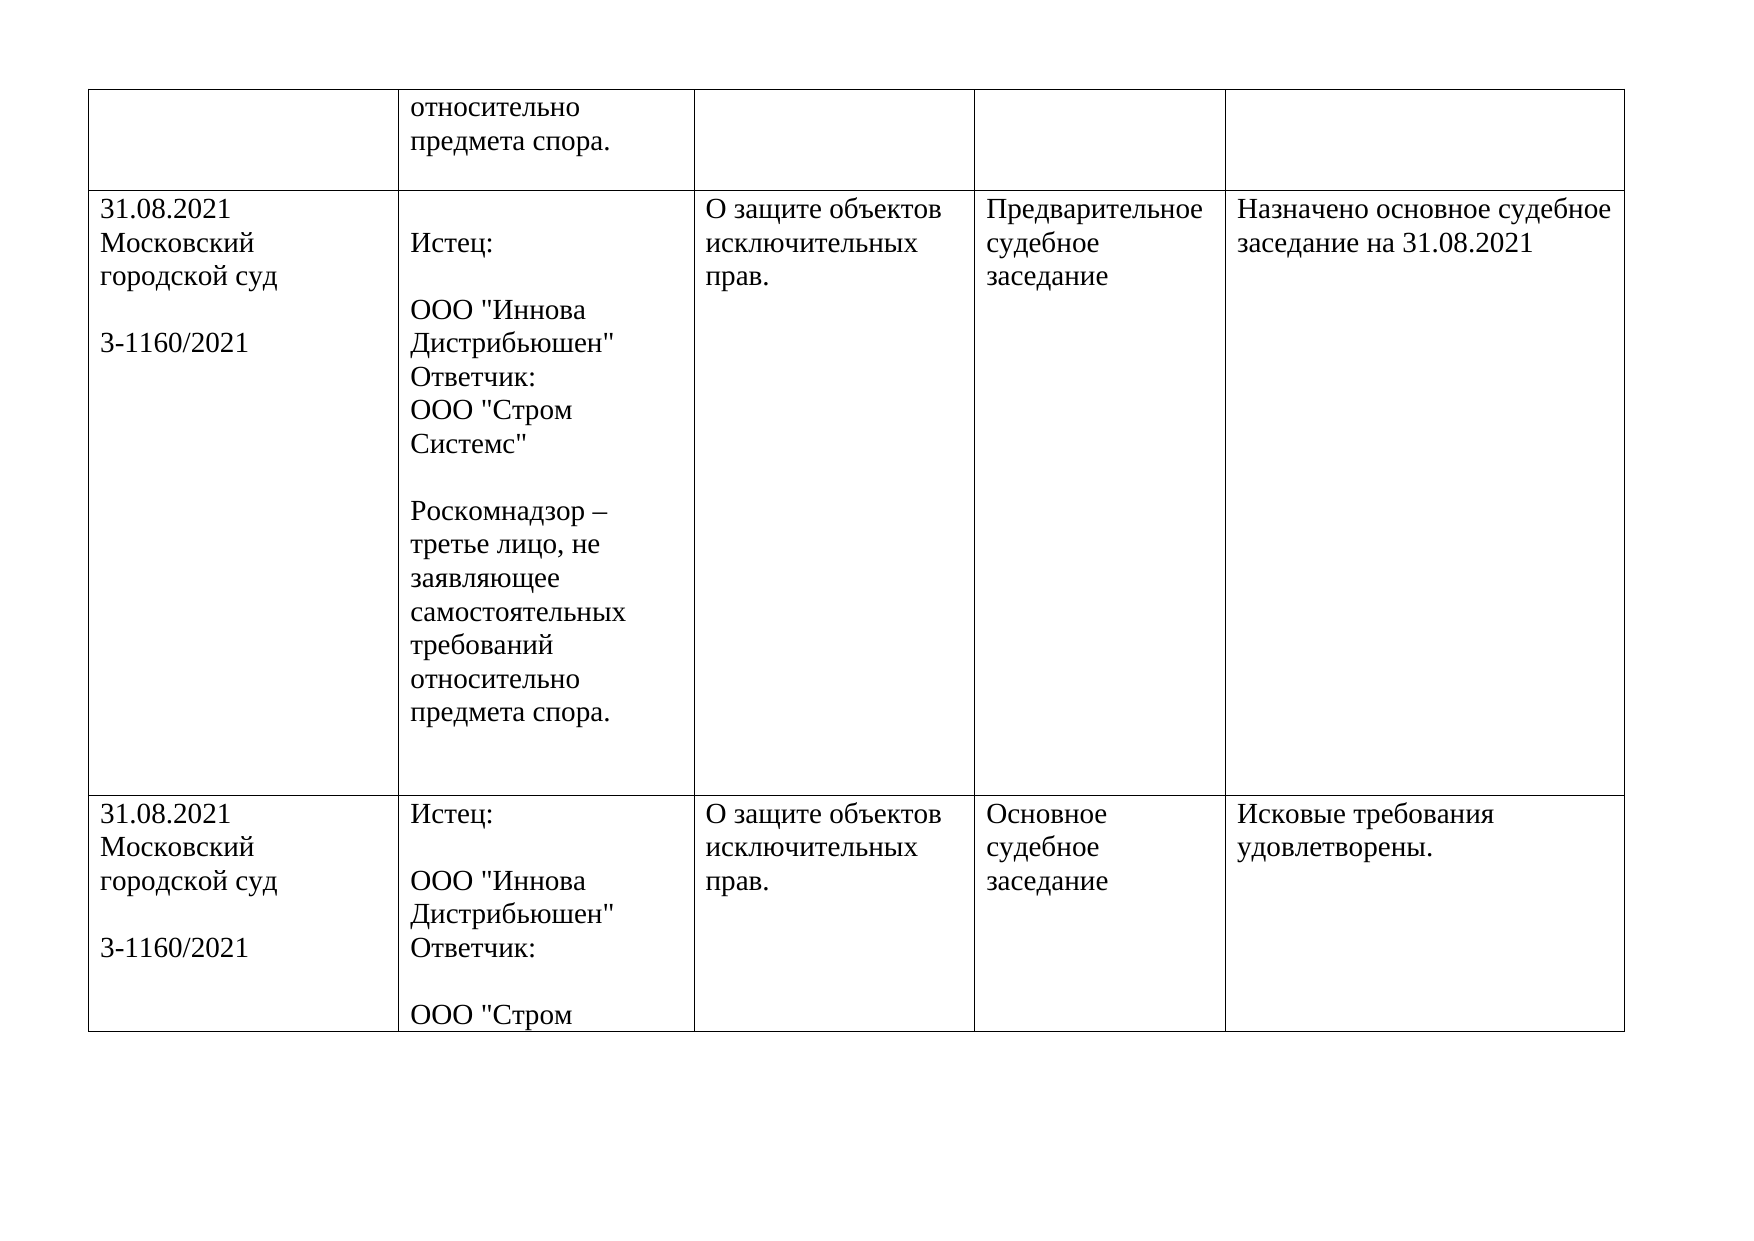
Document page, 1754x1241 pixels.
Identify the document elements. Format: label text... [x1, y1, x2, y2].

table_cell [695, 796, 974, 1031]
table_cell Назначено основное судебное заседание на 31.08.2021 [1226, 191, 1624, 795]
table_cell О защите объектов исключительных прав. [695, 191, 974, 795]
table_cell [1226, 90, 1624, 190]
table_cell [89, 796, 398, 1031]
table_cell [975, 90, 1225, 190]
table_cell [695, 90, 974, 190]
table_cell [399, 90, 694, 190]
table_cell 31.08.2021 Московский городской суд 3-1160/2021 [89, 191, 398, 795]
table_cell Предварительное судебное заседание [975, 191, 1225, 795]
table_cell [1226, 796, 1624, 1031]
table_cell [399, 796, 694, 1031]
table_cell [975, 796, 1225, 1031]
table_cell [89, 90, 398, 190]
